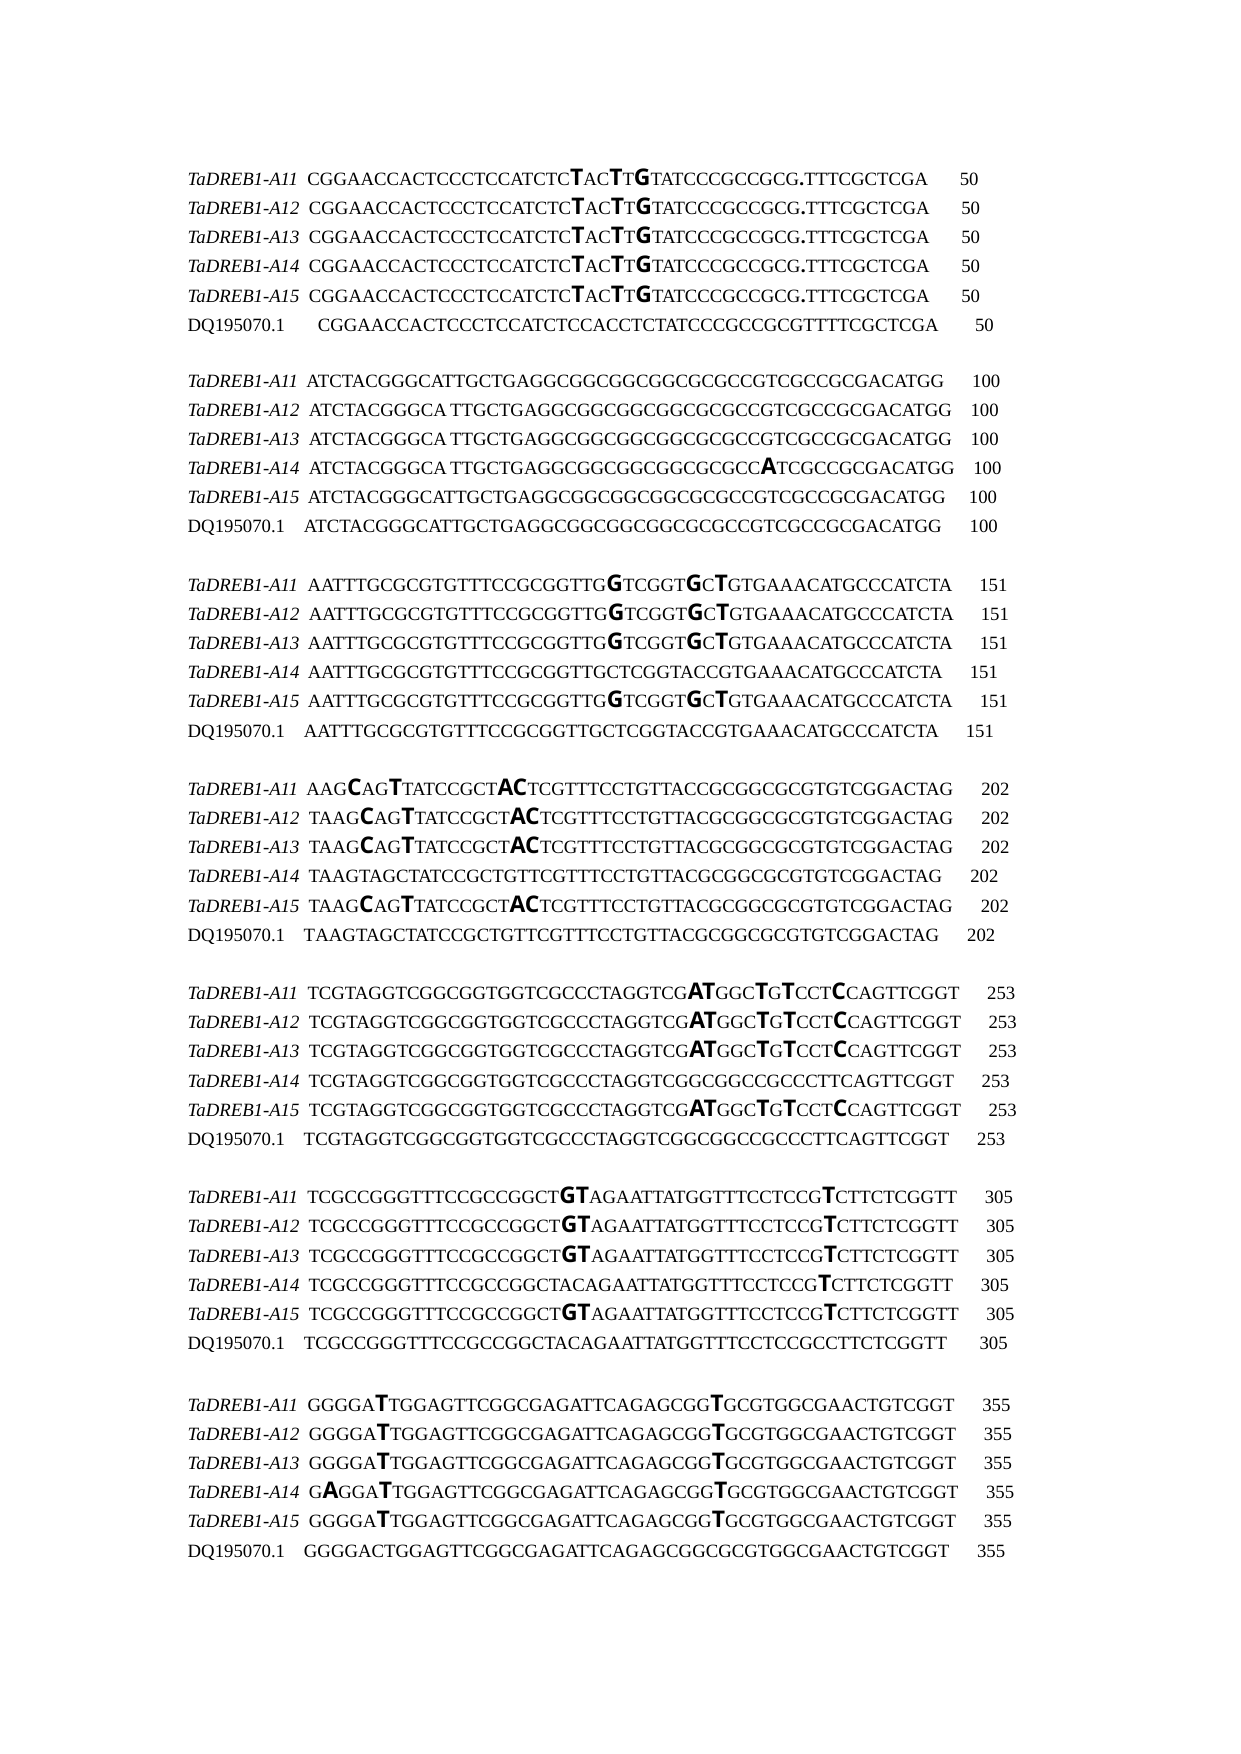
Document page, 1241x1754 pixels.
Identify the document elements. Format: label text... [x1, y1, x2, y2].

text TaDREB1-A13 ATCTACGGGCA TTGCTGAGGCGGCGGCGGCGCGCCGTCGCCGCGACATGG 100 [187, 422, 1053, 451]
text DQ195070.1 TCGCCGGGTTTCCGCCGGCTACAGAATTATGGTTTCCTCCGCCTTCTCGGTT 305 [187, 1326, 1053, 1355]
text TaDREB1-A15 TAAGCAGTTATCCGCTACTCGTTTCCTGTTACGCGGCGCGTGTCGGACTAG 202 [187, 889, 1053, 918]
text DQ195070.1 GGGGACTGGAGTTCGGCGAGATTCAGAGCGGCGCGTGGCGAACTGTCGGT 355 [187, 1534, 1053, 1563]
text TaDREB1-A15 TCGCCGGGTTTCCGCCGGCTGTAGAATTATGGTTTCCTCCGTCTTCTCGGTT 305 [187, 1297, 1053, 1326]
text TaDREB1-A11 ATCTACGGGCATTGCTGAGGCGGCGGCGGCGCGCCGTCGCCGCGACATGG 100 [187, 364, 1053, 393]
text DQ195070.1 ATCTACGGGCATTGCTGAGGCGGCGGCGGCGCGCCGTCGCCGCGACATGG 100 [187, 509, 1053, 539]
text TaDREB1-A12 GGGGATTGGAGTTCGGCGAGATTCAGAGCGGTGCGTGGCGAACTGTCGGT 355 [187, 1417, 1053, 1446]
text TaDREB1-A15 ATCTACGGGCATTGCTGAGGCGGCGGCGGCGCGCCGTCGCCGCGACATGG 100 [187, 480, 1053, 509]
text TaDREB1-A15 TCGTAGGTCGGCGGTGGTCGCCCTAGGTCGATGGCTGTCCTCCAGTTCGGT 253 [187, 1093, 1053, 1122]
text DQ195070.1 AATTTGCGCGTGTTTCCGCGGTTGCTCGGTACCGTGAAACATGCCCATCTA 151 [187, 714, 1053, 743]
text TaDREB1-A12 AATTTGCGCGTGTTTCCGCGGTTGGTCGGTGCTGTGAAACATGCCCATCTA 151 [187, 597, 1053, 626]
text TaDREB1-A11 TCGCCGGGTTTCCGCCGGCTGTAGAATTATGGTTTCCTCCGTCTTCTCGGTT 305 [187, 1180, 1053, 1209]
text TaDREB1-A12 TAAGCAGTTATCCGCTACTCGTTTCCTGTTACGCGGCGCGTGTCGGACTAG 202 [187, 801, 1053, 830]
text TaDREB1-A11 CGGAACCACTCCCTCCATCTCTACTTGTATCCCGCCGCG.TTTCGCTCGA 50 [187, 162, 1053, 191]
text TaDREB1-A13 GGGGATTGGAGTTCGGCGAGATTCAGAGCGGTGCGTGGCGAACTGTCGGT 355 [187, 1446, 1053, 1475]
text TaDREB1-A15 GGGGATTGGAGTTCGGCGAGATTCAGAGCGGTGCGTGGCGAACTGTCGGT 355 [187, 1504, 1053, 1534]
text TaDREB1-A11 TCGTAGGTCGGCGGTGGTCGCCCTAGGTCGATGGCTGTCCTCCAGTTCGGT 253 [187, 976, 1053, 1005]
text TaDREB1-A11 AATTTGCGCGTGTTTCCGCGGTTGGTCGGTGCTGTGAAACATGCCCATCTA 151 [187, 568, 1053, 597]
text TaDREB1-A13 CGGAACCACTCCCTCCATCTCTACTTGTATCCCGCCGCG.TTTCGCTCGA 50 [187, 220, 1053, 249]
text TaDREB1-A14 TCGTAGGTCGGCGGTGGTCGCCCTAGGTCGGCGGCCGCCCTTCAGTTCGGT 253 [187, 1064, 1053, 1093]
text TaDREB1-A12 CGGAACCACTCCCTCCATCTCTACTTGTATCCCGCCGCG.TTTCGCTCGA 50 [187, 191, 1053, 220]
text TaDREB1-A14 TAAGTAGCTATCCGCTGTTCGTTTCCTGTTACGCGGCGCGTGTCGGACTAG 202 [187, 859, 1053, 889]
text TaDREB1-A11 AAGCAGTTATCCGCTACTCGTTTCCTGTTACCGCGGCGCGTGTCGGACTAG 202 [187, 772, 1053, 801]
text TaDREB1-A12 ATCTACGGGCA TTGCTGAGGCGGCGGCGGCGCGCCGTCGCCGCGACATGG 100 [187, 393, 1053, 422]
text TaDREB1-A15 CGGAACCACTCCCTCCATCTCTACTTGTATCCCGCCGCG.TTTCGCTCGA 50 [187, 279, 1053, 308]
text TaDREB1-A14 GAGGATTGGAGTTCGGCGAGATTCAGAGCGGTGCGTGGCGAACTGTCGGT 355 [187, 1475, 1053, 1504]
text TaDREB1-A15 AATTTGCGCGTGTTTCCGCGGTTGGTCGGTGCTGTGAAACATGCCCATCTA 151 [187, 684, 1053, 714]
text TaDREB1-A12 TCGTAGGTCGGCGGTGGTCGCCCTAGGTCGATGGCTGTCCTCCAGTTCGGT 253 [187, 1005, 1053, 1034]
text TaDREB1-A13 TAAGCAGTTATCCGCTACTCGTTTCCTGTTACGCGGCGCGTGTCGGACTAG 202 [187, 830, 1053, 859]
text DQ195070.1 TAAGTAGCTATCCGCTGTTCGTTTCCTGTTACGCGGCGCGTGTCGGACTAG 202 [187, 918, 1053, 947]
text TaDREB1-A14 ATCTACGGGCA TTGCTGAGGCGGCGGCGGCGCGCCATCGCCGCGACATGG 100 [187, 451, 1053, 480]
text TaDREB1-A14 CGGAACCACTCCCTCCATCTCTACTTGTATCCCGCCGCG.TTTCGCTCGA 50 [187, 249, 1053, 279]
text DQ195070.1 CGGAACCACTCCCTCCATCTCCACCTCTATCCCGCCGCGTTTTCGCTCGA 50 [187, 308, 1053, 337]
text TaDREB1-A14 AATTTGCGCGTGTTTCCGCGGTTGCTCGGTACCGTGAAACATGCCCATCTA 151 [187, 655, 1053, 684]
text TaDREB1-A13 TCGCCGGGTTTCCGCCGGCTGTAGAATTATGGTTTCCTCCGTCTTCTCGGTT 305 [187, 1239, 1053, 1268]
text DQ195070.1 TCGTAGGTCGGCGGTGGTCGCCCTAGGTCGGCGGCCGCCCTTCAGTTCGGT 253 [187, 1122, 1053, 1151]
text TaDREB1-A12 TCGCCGGGTTTCCGCCGGCTGTAGAATTATGGTTTCCTCCGTCTTCTCGGTT 305 [187, 1209, 1053, 1239]
text TaDREB1-A14 TCGCCGGGTTTCCGCCGGCTACAGAATTATGGTTTCCTCCGTCTTCTCGGTT 305 [187, 1268, 1053, 1297]
text TaDREB1-A13 TCGTAGGTCGGCGGTGGTCGCCCTAGGTCGATGGCTGTCCTCCAGTTCGGT 253 [187, 1034, 1053, 1064]
text TaDREB1-A11 GGGGATTGGAGTTCGGCGAGATTCAGAGCGGTGCGTGGCGAACTGTCGGT 355 [187, 1388, 1053, 1417]
text TaDREB1-A13 AATTTGCGCGTGTTTCCGCGGTTGGTCGGTGCTGTGAAACATGCCCATCTA 151 [187, 626, 1053, 655]
